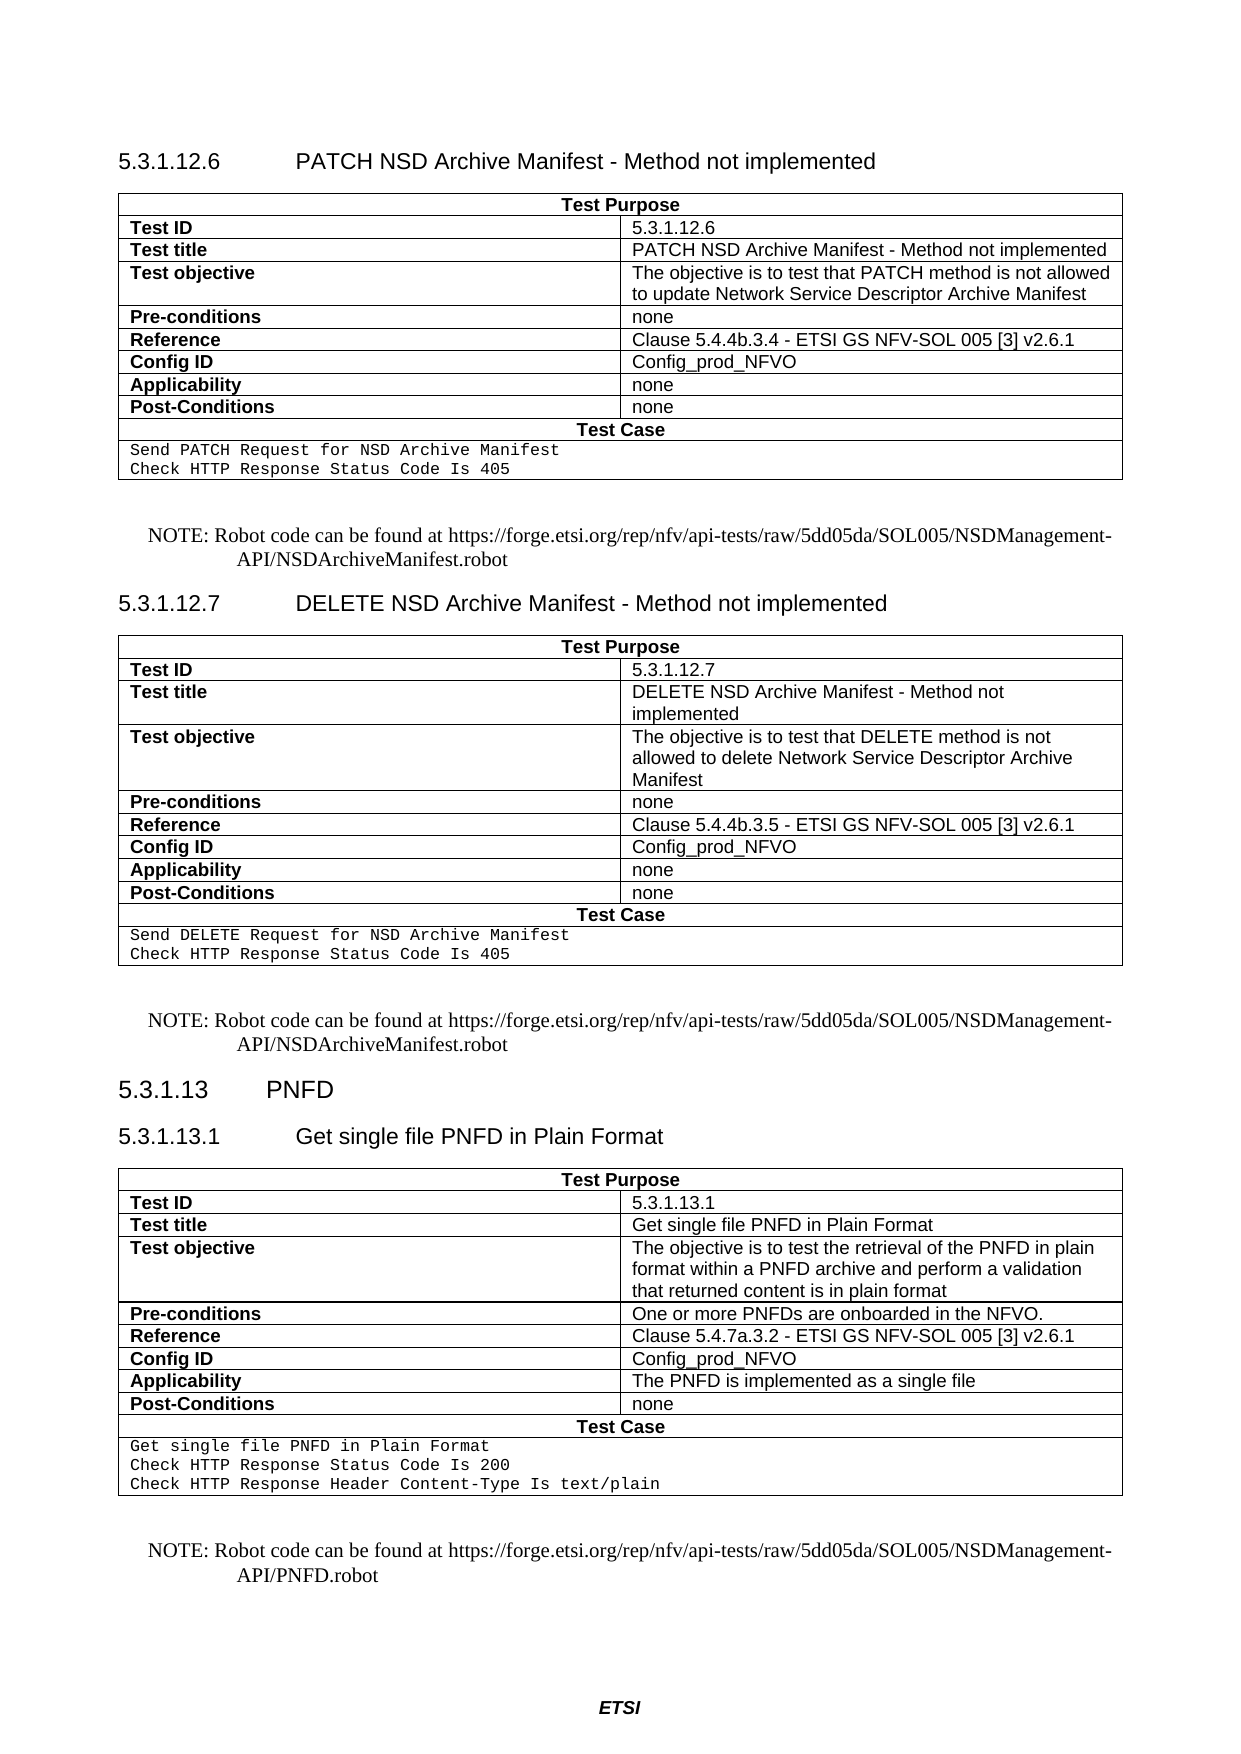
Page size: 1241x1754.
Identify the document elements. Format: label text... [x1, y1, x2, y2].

subtitle 5.3.1.13 PNFD [118, 1075, 1122, 1104]
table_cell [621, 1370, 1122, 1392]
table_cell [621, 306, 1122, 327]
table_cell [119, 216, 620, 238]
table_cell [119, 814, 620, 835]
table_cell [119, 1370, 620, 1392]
subtitle 5.3.1.13.1 Get single file PNFD in Plain Format [118, 1123, 1122, 1149]
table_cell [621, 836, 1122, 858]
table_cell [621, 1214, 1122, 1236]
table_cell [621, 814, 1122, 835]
text NOTE: Robot code can be found at https://forge.etsi.org/rep/nfv/api-tests/raw/5dd05da/SOL005/NSDManagement-API/NSDArchiveManifest.robot [148, 1008, 1122, 1056]
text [148, 523, 1122, 571]
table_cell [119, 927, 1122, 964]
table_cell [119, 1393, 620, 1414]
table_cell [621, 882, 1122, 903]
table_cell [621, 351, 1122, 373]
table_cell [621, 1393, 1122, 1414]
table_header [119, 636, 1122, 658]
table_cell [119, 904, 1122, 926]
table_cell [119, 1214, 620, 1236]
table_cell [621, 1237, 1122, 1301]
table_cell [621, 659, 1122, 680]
subtitle 5.3.1.12.7 DELETE NSD Archive Manifest - Method not implemented [118, 590, 1122, 616]
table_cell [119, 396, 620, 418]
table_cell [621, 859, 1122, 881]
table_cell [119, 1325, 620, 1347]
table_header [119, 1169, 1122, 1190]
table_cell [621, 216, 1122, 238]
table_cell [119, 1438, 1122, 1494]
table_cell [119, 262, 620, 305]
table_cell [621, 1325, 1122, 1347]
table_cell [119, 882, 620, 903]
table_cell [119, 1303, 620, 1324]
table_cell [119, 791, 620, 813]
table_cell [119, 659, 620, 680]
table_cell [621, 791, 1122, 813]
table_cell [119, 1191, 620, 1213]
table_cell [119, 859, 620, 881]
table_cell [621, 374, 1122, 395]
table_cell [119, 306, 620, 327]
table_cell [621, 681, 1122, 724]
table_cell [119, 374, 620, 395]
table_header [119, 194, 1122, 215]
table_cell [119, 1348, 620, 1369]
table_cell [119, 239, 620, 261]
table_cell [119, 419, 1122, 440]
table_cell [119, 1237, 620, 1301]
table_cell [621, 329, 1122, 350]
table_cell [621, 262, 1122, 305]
subtitle 5.3.1.12.6 PATCH NSD Archive Manifest - Method not implemented [118, 148, 1122, 174]
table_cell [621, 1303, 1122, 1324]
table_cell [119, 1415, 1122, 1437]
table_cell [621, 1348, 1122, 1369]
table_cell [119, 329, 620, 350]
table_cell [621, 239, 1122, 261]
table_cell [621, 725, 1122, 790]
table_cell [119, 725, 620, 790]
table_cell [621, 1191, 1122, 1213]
text NOTE: Robot code can be found at https://forge.etsi.org/rep/nfv/api-tests/raw/5dd05da/SOL005/NSDManagement-API/PNFD.robot [148, 1538, 1122, 1587]
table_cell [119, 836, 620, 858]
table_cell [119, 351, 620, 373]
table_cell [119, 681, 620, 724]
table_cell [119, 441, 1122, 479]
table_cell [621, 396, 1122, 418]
